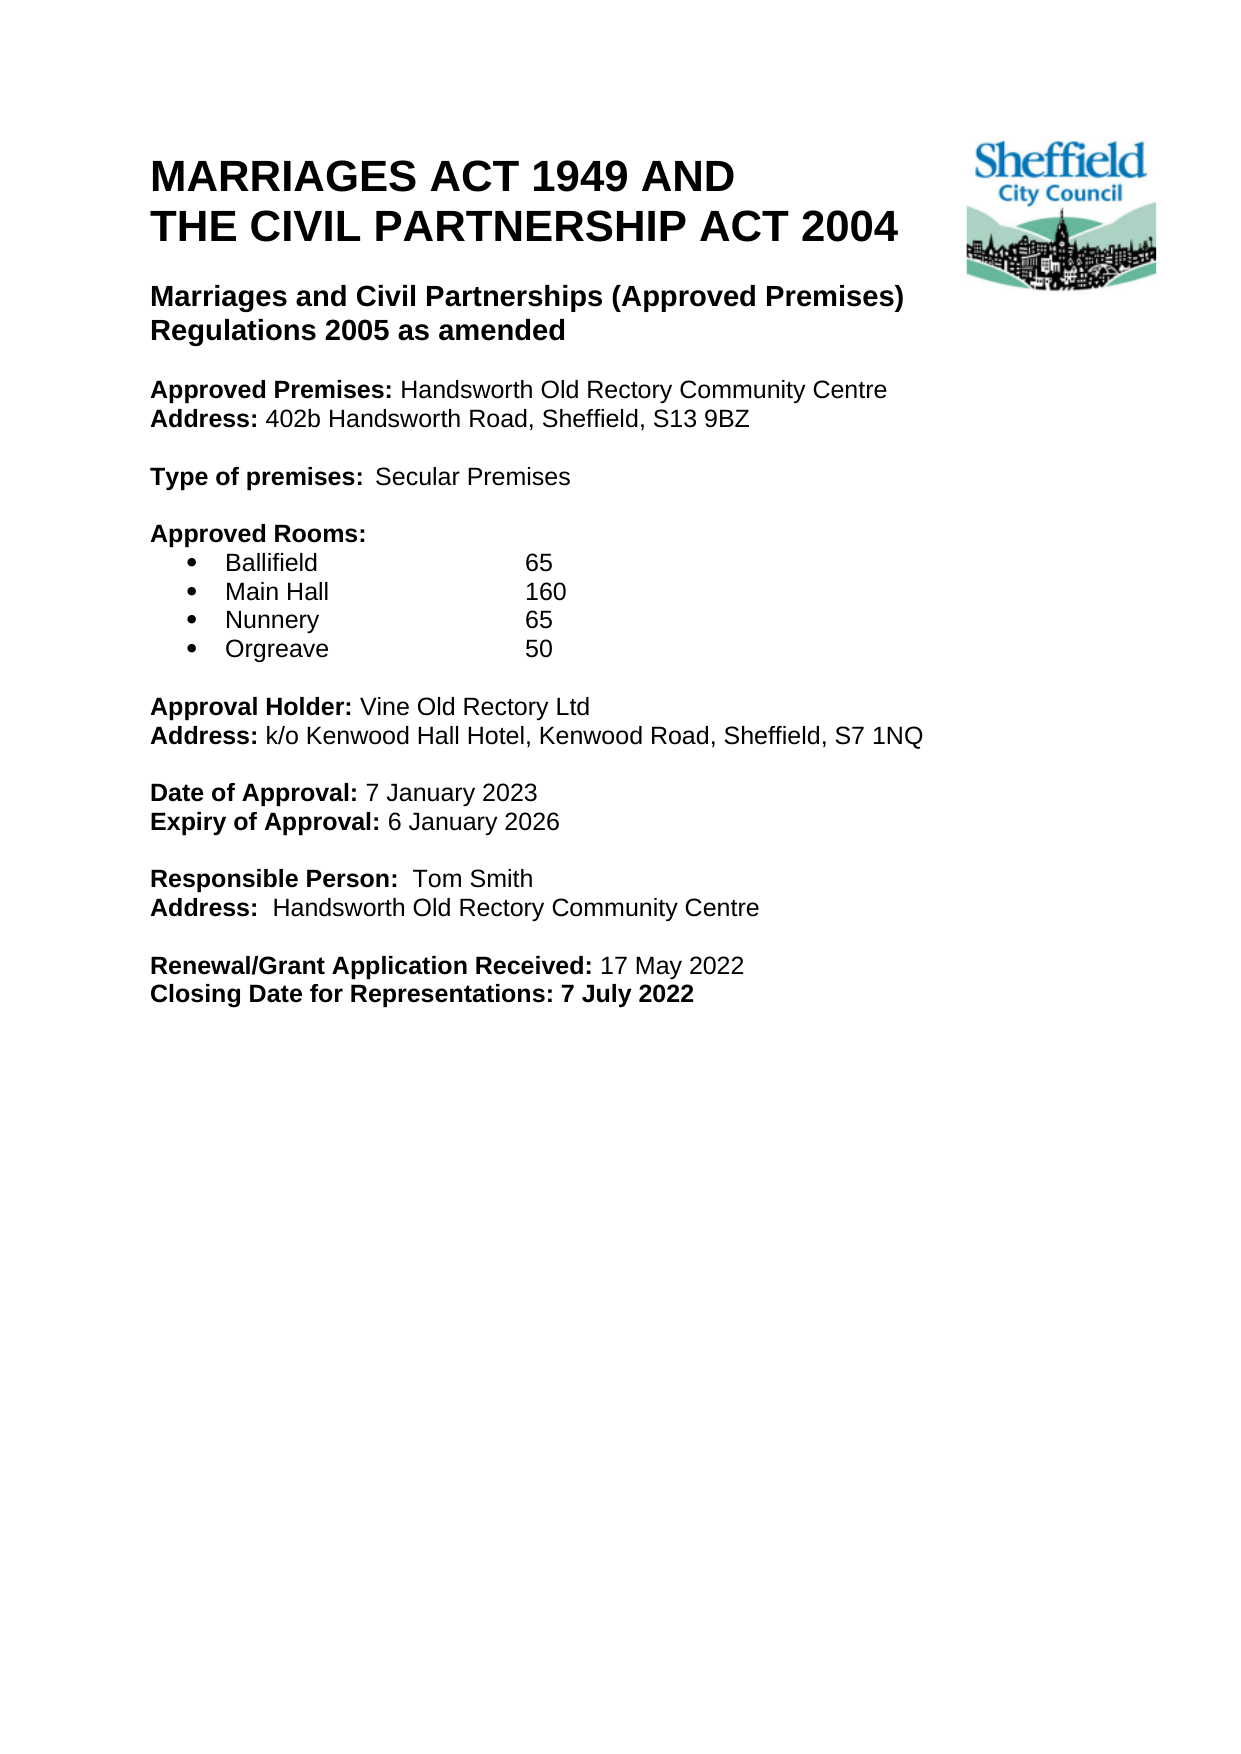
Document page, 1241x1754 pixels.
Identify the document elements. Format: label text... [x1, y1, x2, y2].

text Date of Approval: 7 January 2023 [150, 778, 1090, 807]
text Approved Rooms: [150, 519, 1090, 548]
text Approved Premises: Handsworth Old Rectory Community Centre [150, 375, 1090, 404]
text Renewal/Grant Application Received: 17 May 2022 [150, 951, 1090, 979]
list Orgreave 50 [187, 634, 1090, 663]
text Approval Holder: Vine Old Rectory Ltd [150, 692, 1090, 721]
text Address: k/o Kenwood Hall Hotel, Kenwood Road, Sheffield, S7 1NQ [150, 721, 1090, 749]
text Type of premises: Secular Premises [150, 461, 1090, 490]
list Main Hall 160 [187, 577, 1090, 605]
text Regulations 2005 as amended [150, 313, 1099, 346]
text Expiry of Approval: 6 January 2026 [150, 807, 1090, 836]
text Marriages and Civil Partnerships (Approved Premises) [150, 279, 1099, 313]
text MARRIAGES ACT 1949 AND [150, 150, 951, 200]
text Address: 402b Handsworth Road, Sheffield, S13 9BZ [150, 404, 1090, 433]
text THE CIVIL PARTNERSHIP ACT 2004 [150, 200, 951, 251]
text Responsible Person: Tom Smith [150, 864, 1090, 893]
text Address: Handsworth Old Rectory Community Centre [150, 893, 1090, 922]
list Nunnery 65 [187, 605, 1090, 634]
text Closing Date for Representations: 7 July 2022 [150, 979, 1090, 1008]
list Ballifield 65 [187, 548, 1090, 577]
